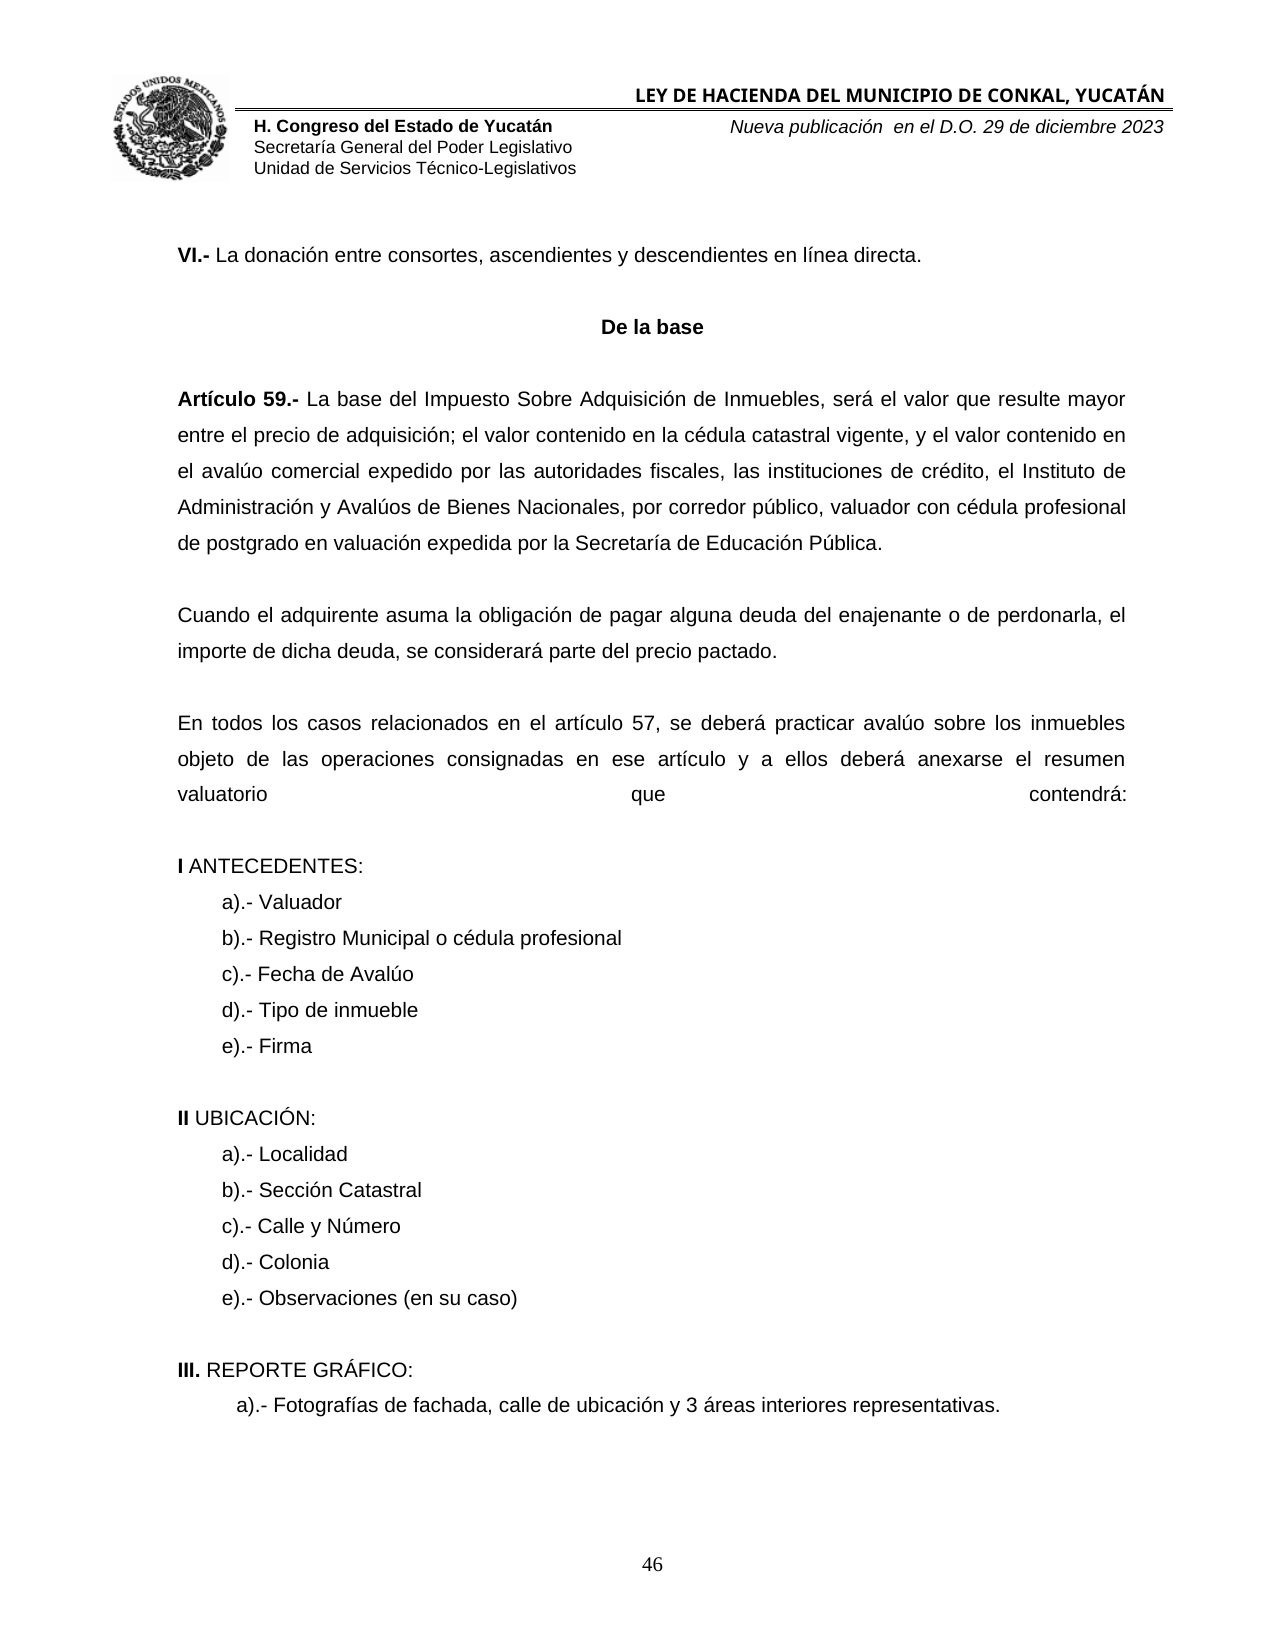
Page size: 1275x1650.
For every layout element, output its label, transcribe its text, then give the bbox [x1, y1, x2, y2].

text d).- Tipo de inmueble [222, 998, 1127, 1022]
text Cuando el adquirente asuma la obligación de pagar alguna deuda del enajenante o de perdonarla, el importe de dicha deuda, se considerará parte del precio pactado. [177, 603, 1127, 662]
text a).- Localidad [222, 1142, 1127, 1166]
text VI.- La donación entre consortes, ascendientes y descendientes en línea directa. [177, 243, 1127, 267]
text De la base [177, 315, 1127, 339]
text a).- Fotografías de fachada, calle de ubicación y 3 áreas interiores representativas. [236, 1393, 1127, 1417]
text I ANTECEDENTES: [177, 854, 1127, 878]
text e).- Firma [222, 1034, 1127, 1058]
text d).- Colonia [222, 1249, 1127, 1273]
text c).- Fecha de Avalúo [222, 962, 1127, 986]
text III. REPORTE GRÁFICO: [177, 1357, 1127, 1381]
text b).- Registro Municipal o cédula profesional [222, 926, 1127, 950]
text e).- Observaciones (en su caso) [222, 1286, 1127, 1309]
text a).- Valuador [222, 890, 1127, 914]
text c).- Calle y Número [222, 1214, 1127, 1238]
text b).- Sección Catastral [222, 1178, 1127, 1202]
text Artículo 59.- La base del Impuesto Sobre Adquisición de Inmuebles, será el valor que resulte mayor entre el precio de adquisición; el valor contenido en la cédula catastral vigente, y el valor contenido en el avalúo comercial expedido por las autoridades fiscales, las instituciones de crédito, el Instituto de Administración y Avalúos de Bienes Nacionales, por corredor público, valuador con cédula profesional de postgrado en valuación expedida por la Secretaría de Educación Pública. [177, 387, 1127, 555]
text En todos los casos relacionados en el artículo 57, se deberá practicar avalúo sobre los inmuebles objeto de las operaciones consignadas en ese artículo y a ellos deberá anexarse el resumen valuatorio que contendrá: [177, 710, 1127, 842]
text II UBICACIÓN: [177, 1106, 1127, 1130]
